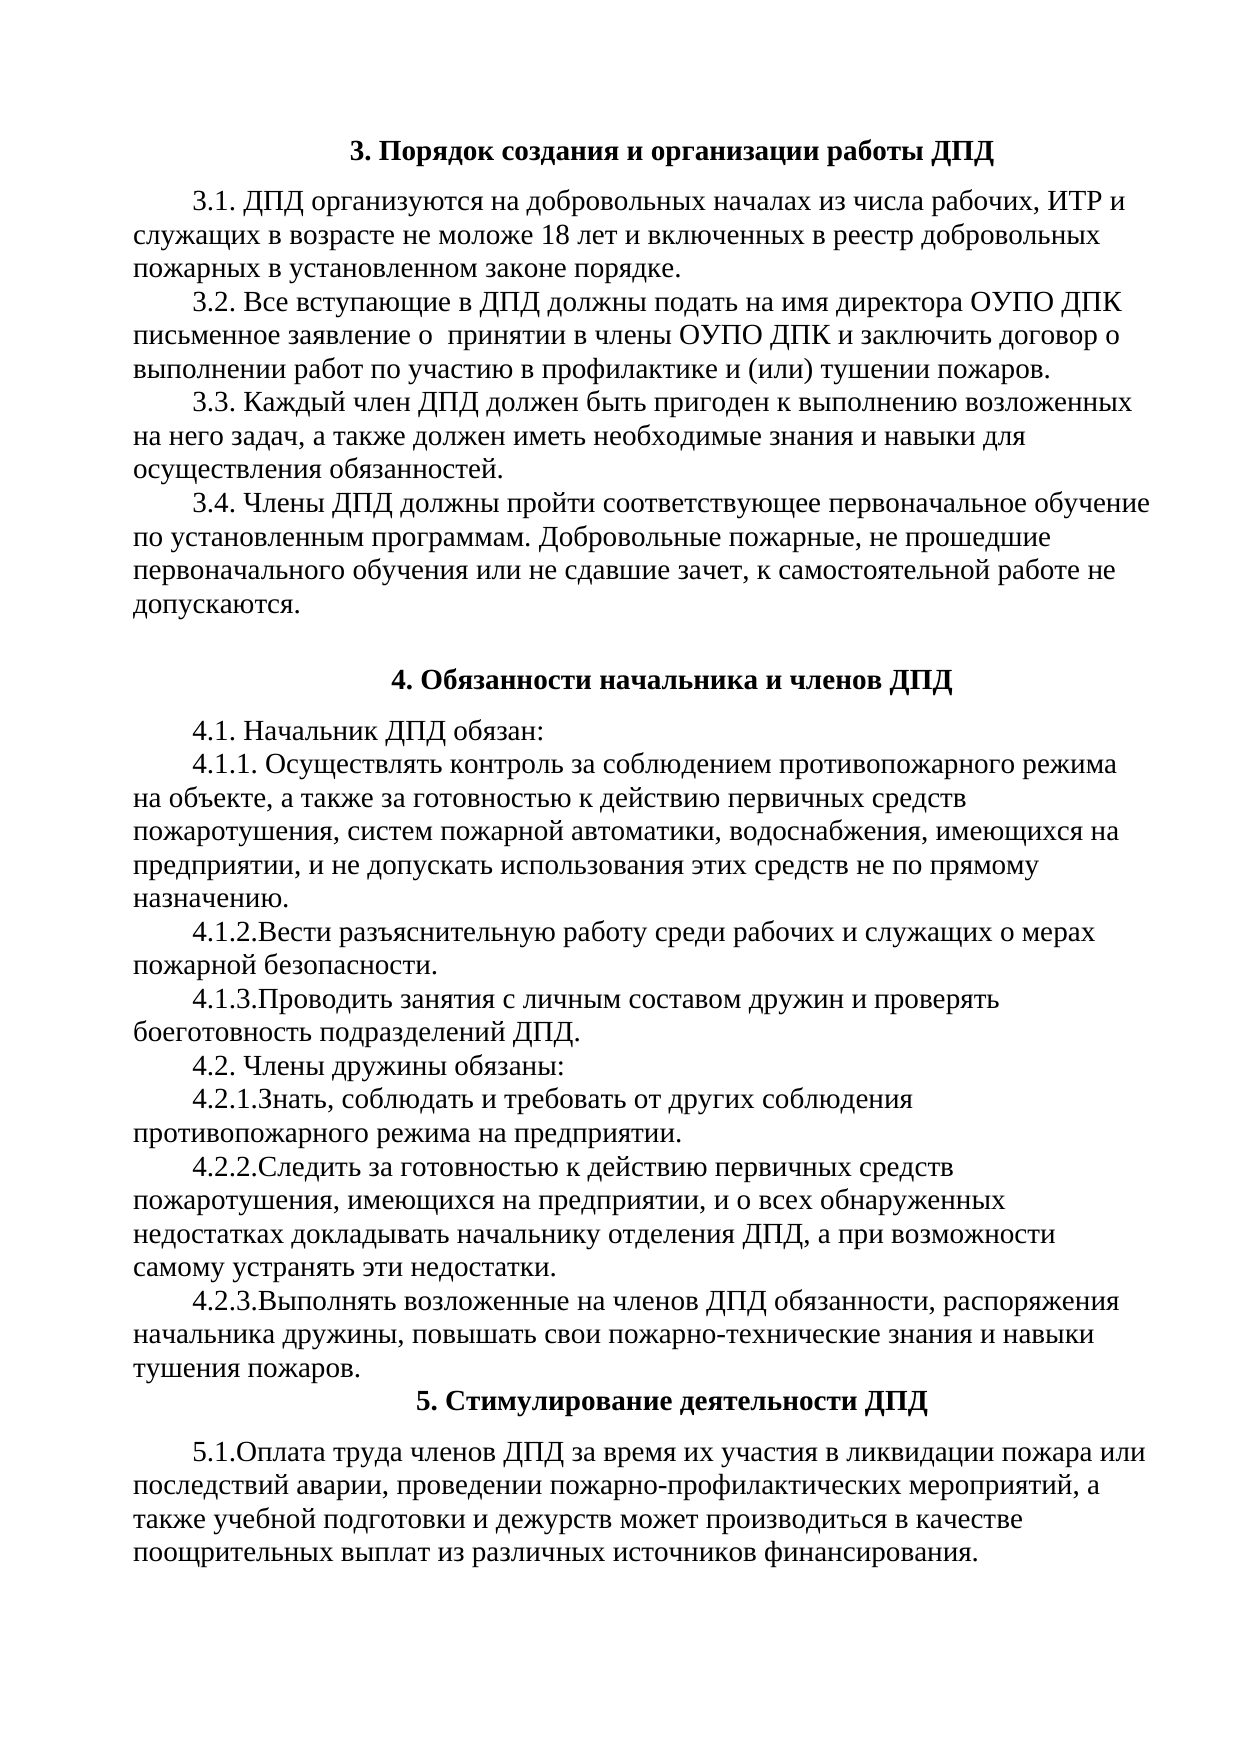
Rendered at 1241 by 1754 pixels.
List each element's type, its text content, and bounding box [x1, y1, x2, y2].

text 4.2. Члены дружины обязаны: [133, 1048, 1152, 1082]
text 3. Порядок создания и организации работы ДПД [133, 133, 1152, 166]
text 3.2. Все вступающие в ДПД должны подать на имя директора ОУПО ДПК письменное заявление о принятии в члены ОУПО ДПК и заключить договор о выполнении работ по участию в профилактике и (или) тушении пожаров. [133, 284, 1152, 384]
text 5. Стимулирование деятельности ДПД [133, 1383, 1152, 1417]
text 4.2.2.Следить за готовностью к действию первичных средств пожаротушения, имеющихся на предприятии, и о всех обнаруженных недостатках докладывать начальнику отделения ДПД, а при возможности самому устранять эти недостатки. [133, 1149, 1152, 1283]
text 4. Обязанности начальника и членов ДПД [133, 662, 1152, 696]
text 3.3. Каждый член ДПД должен быть пригоден к выполнению возложенных на него задач, а также должен иметь необходимые знания и навыки для осуществления обязанностей. [133, 384, 1152, 485]
text 3.1. ДПД организуются на добровольных началах из числа рабочих, ИТР и служащих в возрасте не моложе 18 лет и включенных в реестр добровольных пожарных в установленном законе порядке. [133, 183, 1152, 284]
text 4.2.3.Выполнять возложенные на членов ДПД обязанности, распоряжения начальника дружины, повышать свои пожарно-технические знания и навыки тушения пожаров. [133, 1283, 1152, 1383]
text 4.2.1.Знать, соблюдать и требовать от других соблюдения противопожарного режима на предприятии. [133, 1082, 1152, 1149]
text 4.1.3.Проводить занятия с личным составом дружин и проверять боеготовность подразделений ДПД. [133, 981, 1152, 1048]
text 4.1.2.Вести разъяснительную работу среди рабочих и служащих о мерах пожарной безопасности. [133, 914, 1152, 981]
text 3.4. Члены ДПД должны пройти соответствующее первоначальное обучение по установленным программам. Добровольные пожарные, не прошедшие первоначального обучения или не сдавшие зачет, к самостоятельной работе не допускаются. [133, 485, 1152, 619]
text 4.1.1. Осуществлять контроль за соблюдением противопожарного режима на объекте, а также за готовностью к действию первичных средств пожаротушения, систем пожарной автоматики, водоснабжения, имеющихся на предприятии, и не допускать использования этих средств не по прямому назначению. [133, 746, 1152, 914]
text 5.1.Оплата труда членов ДПД за время их участия в ликвидации пожара или последствий аварии, проведении пожарно-профилактических мероприятий, а также учебной подготовки и дежурств может производиться в качестве поощрительных выплат из различных источников финансирования. [133, 1434, 1152, 1568]
text 4.1. Начальник ДПД обязан: [133, 713, 1152, 746]
